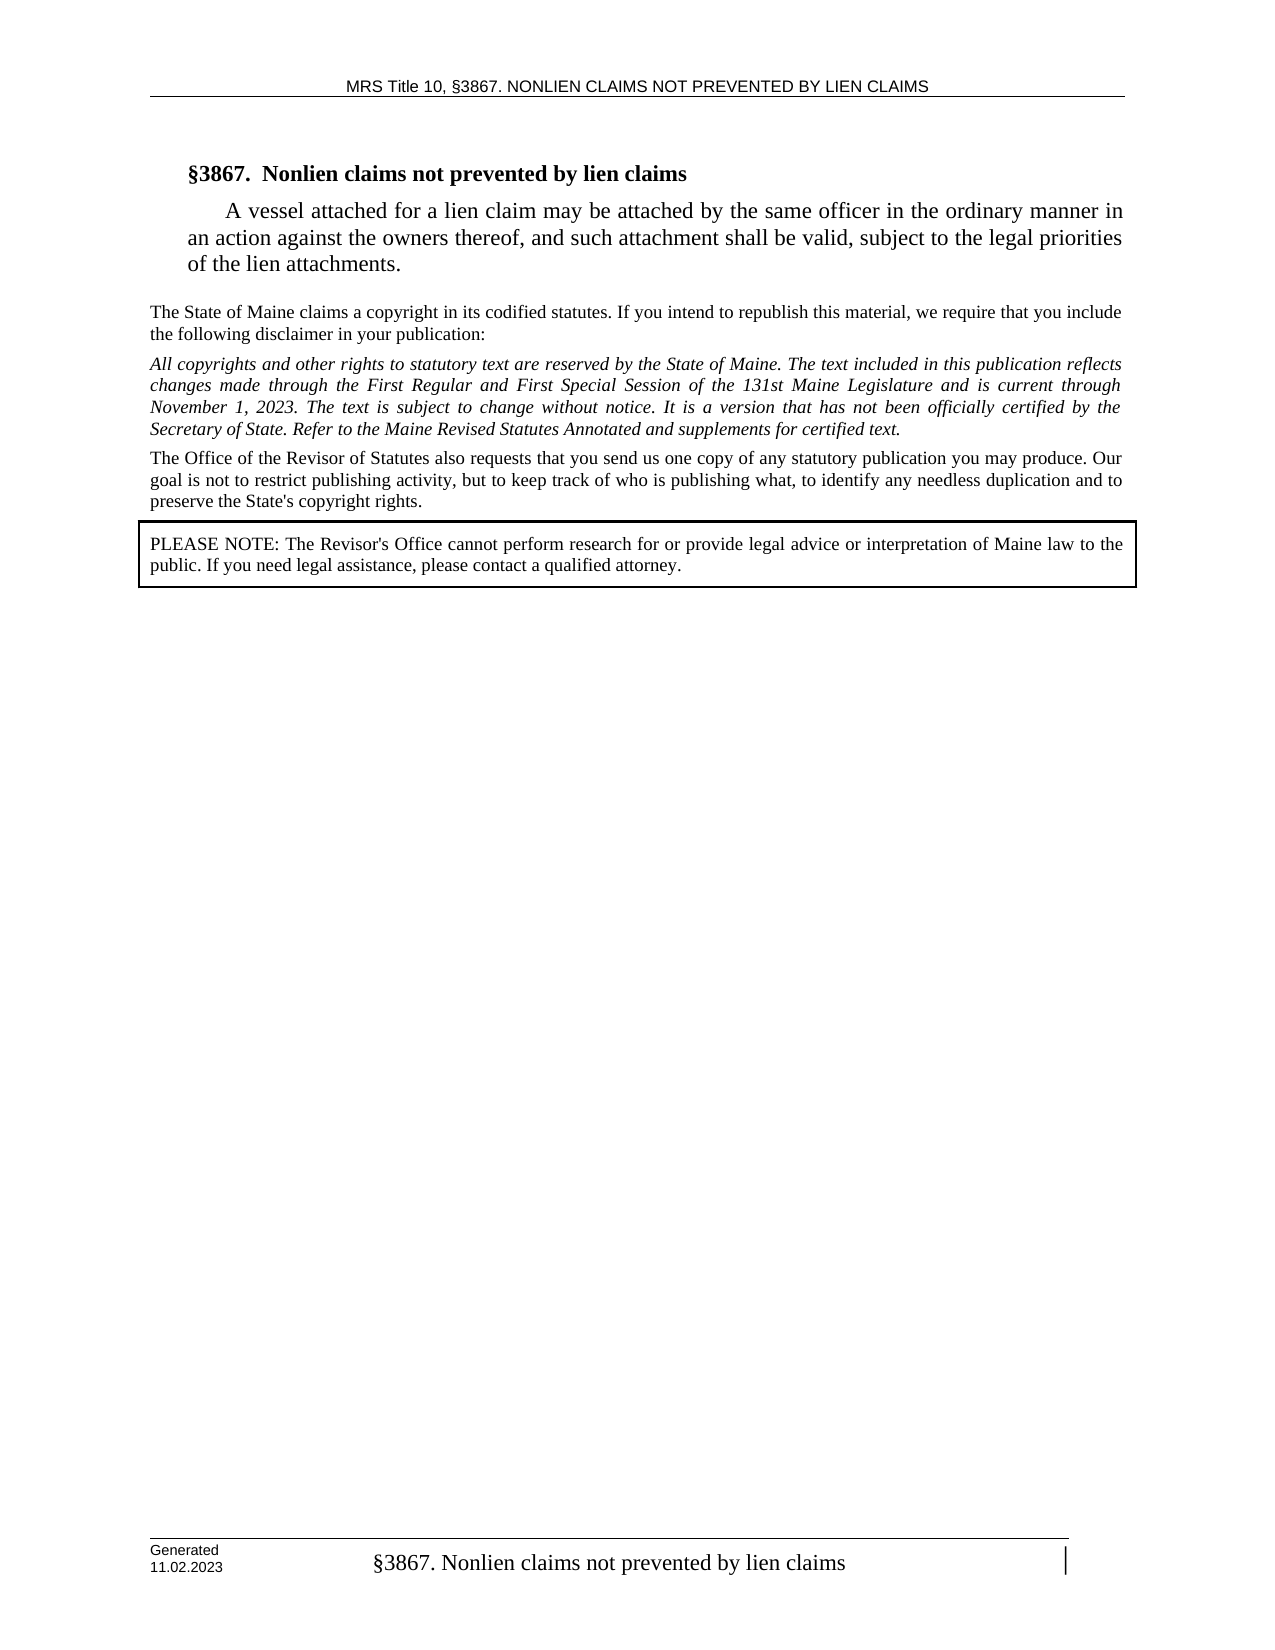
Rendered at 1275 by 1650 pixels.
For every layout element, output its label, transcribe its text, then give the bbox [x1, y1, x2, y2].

text All copyrights and other rights to statutory text are reserved by the State of Maine. The text included in this publication reflects changes made through the First Regular and First Special Session of the 131st Maine Legislature and is current through November 1, 2023 . The text is subject to change without notice. It is a version that has not been officially certified by the Secretary of State. Refer to the Maine Revised Statutes Annotated and supplements for certified text. [150, 353, 1125, 439]
text §3867. Nonlien claims not prevented by lien claims [187, 160, 1125, 187]
text The State of Maine claims a copyright in its codified statutes. If you intend to republish this material, we require that you include the following disclaimer in your publication: [150, 301, 1125, 344]
text PLEASE NOTE: The Revisor's Office cannot perform research for or provide legal advice or interpretation of Maine law to the public. If you need legal assistance, please contact a qualified attorney. [140, 523, 1135, 586]
text The Office of the Revisor of Statutes also requests that you send us one copy of any statutory publication you may produce. Our goal is not to restrict publishing activity, but to keep track of who is publishing what, to identify any needless duplication and to preserve the State's copyright rights. [150, 447, 1125, 512]
text A vessel attached for a lien claim may be attached by the same officer in the ordinary manner in an action against the owners thereof, and such attachment shall be valid, subject to the legal priorities of the lien attachments. [187, 197, 1125, 276]
